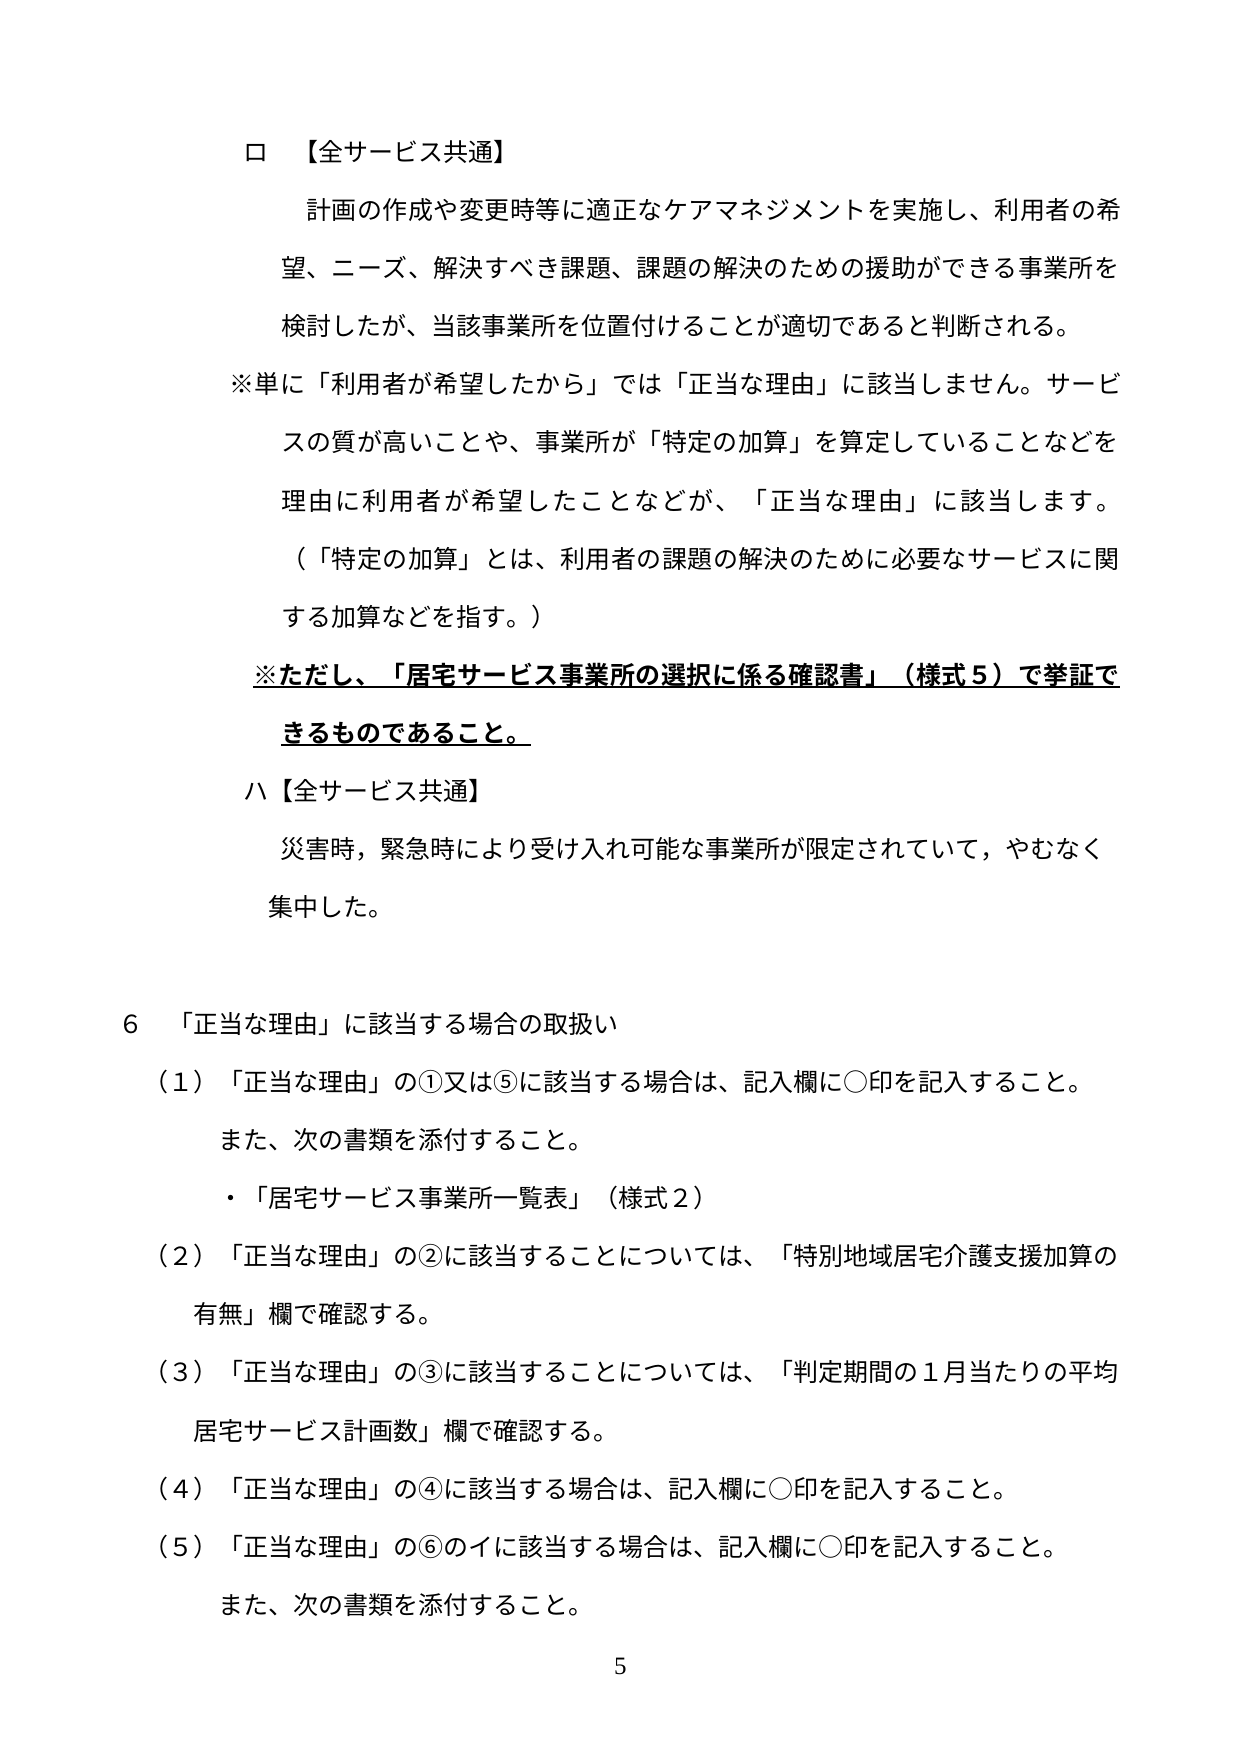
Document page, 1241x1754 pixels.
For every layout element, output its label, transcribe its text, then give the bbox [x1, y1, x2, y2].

text 集中した。 [243, 877, 1122, 993]
text （２）「正当な理由」の②に該当することについては、「特別地域居宅介護支援加算の有無」欄で確認する。 [143, 1226, 1122, 1342]
text （４）「正当な理由」の④に該当する場合は、記入欄に○印を記入すること。 [143, 1458, 1122, 1516]
text また、次の書類を添付すること。 [193, 1109, 1122, 1168]
text （３）「正当な理由」の③に該当することについては、「判定期間の１月当たりの平均居宅サービス計画数」欄で確認する。 [143, 1342, 1122, 1458]
text 災害時，緊急時により受け入れ可能な事業所が限定されていて，やむなく [118, 819, 1122, 877]
text ６ 「正当な理由」に該当する場合の取扱い [118, 993, 1122, 1051]
text ロ 【全サービス共通】 [118, 121, 1122, 179]
text 計画の作成や変更時等に適正なケアマネジメントを実施し、利用者の希望、ニーズ、解決すべき課題、課題の解決のための援助ができる事業所を検討したが、当該事業所を位置付けることが適切であると判断される。 [281, 179, 1122, 354]
text また、次の書類を添付すること。 [193, 1574, 1122, 1633]
text ・「居宅サービス事業所一覧表」（様式２） [193, 1168, 1122, 1226]
text （１）「正当な理由」の①又は⑤に該当する場合は、記入欄に○印を記入すること。 [143, 1051, 1122, 1109]
text （５）「正当な理由」の⑥のイに該当する場合は、記入欄に○印を記入すること。 [143, 1516, 1122, 1574]
text ※ただし、「居宅サービス事業所の選択に係る確認書」（様式５）で挙証できるものであること。 [118, 644, 1122, 761]
text ※単に「利用者が希望したから」では「正当な理由」に該当しません。サービスの質が高いことや、事業所が「特定の加算」を算定していることなどを理由に利用者が希望したことなどが、「正当な理由」に該当します。（「特定の加算」とは、利用者の課題の解決のために必要なサービスに関する加算などを指す。） [118, 354, 1122, 644]
text ハ【全サービス共通】 [118, 761, 1122, 819]
